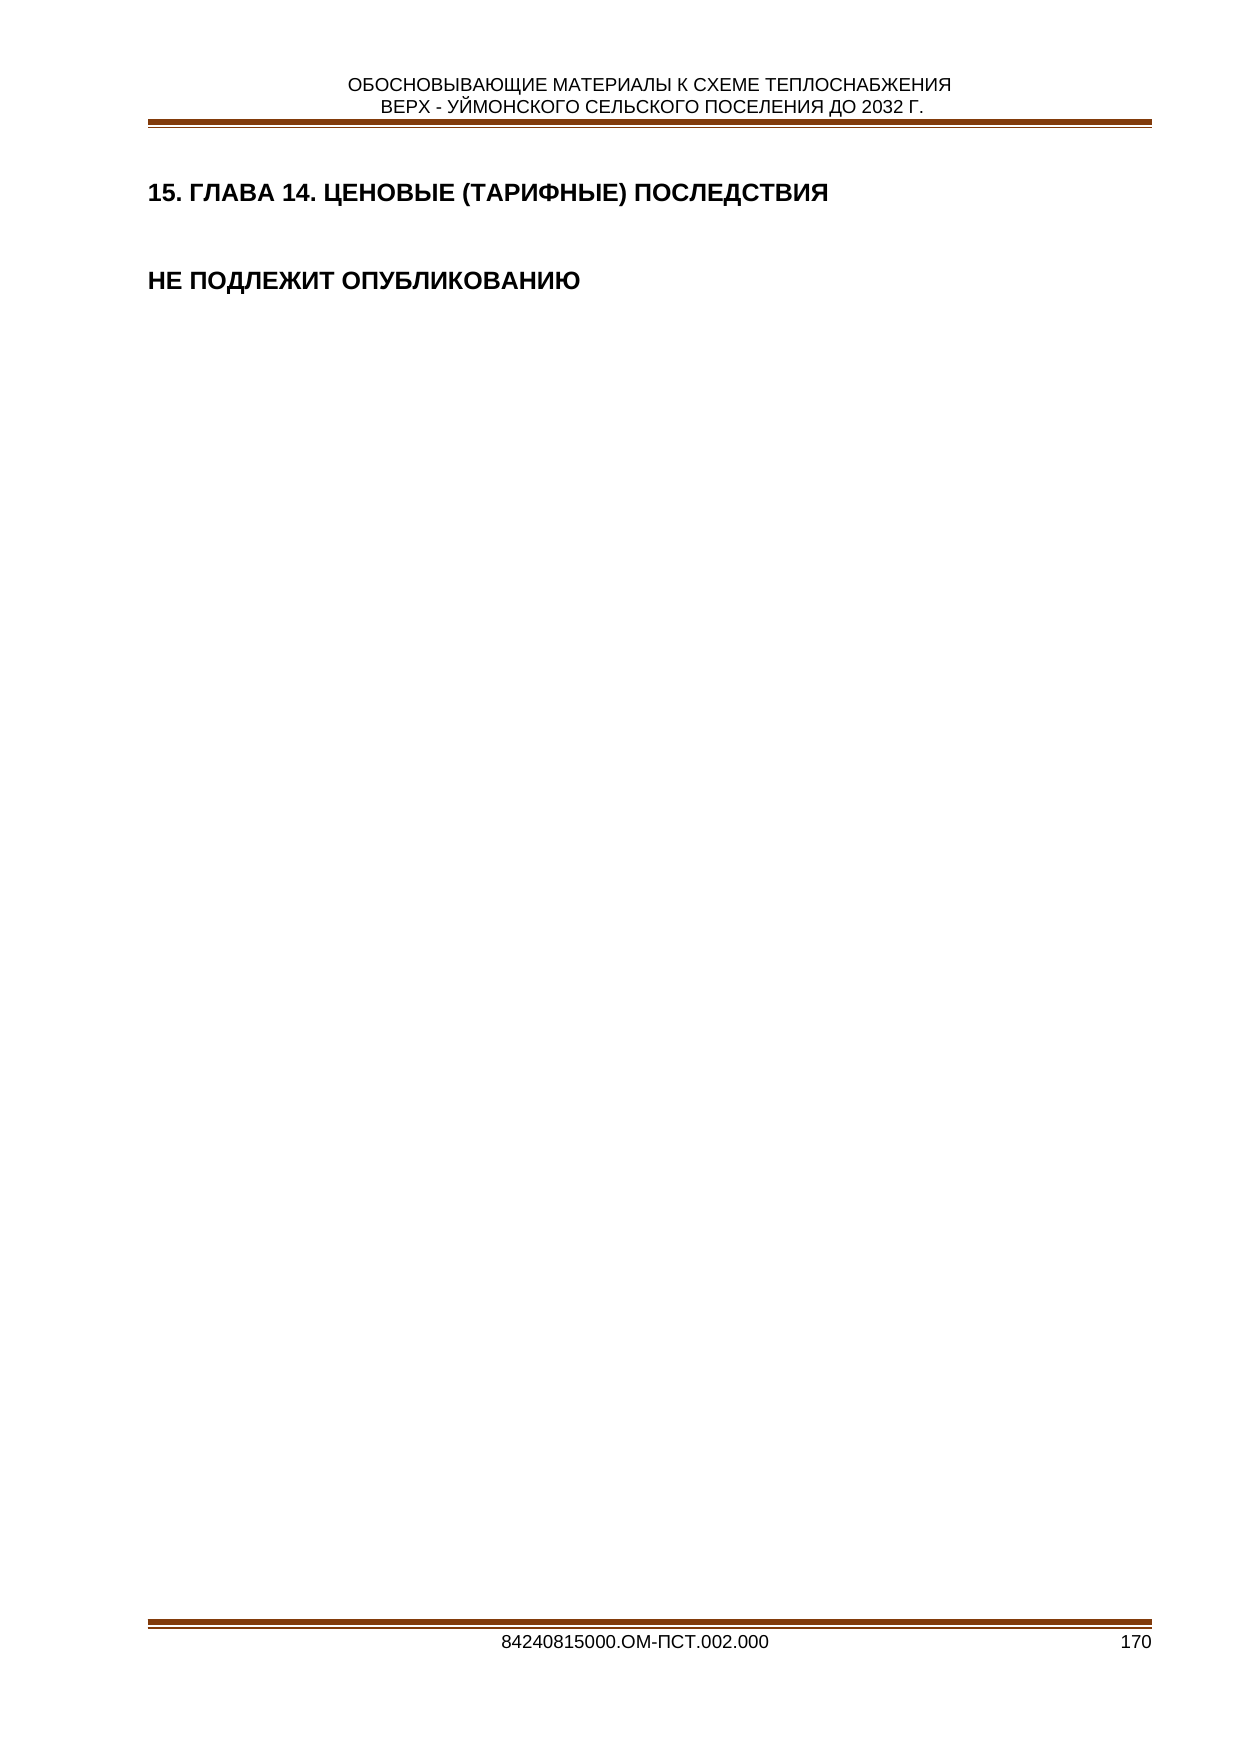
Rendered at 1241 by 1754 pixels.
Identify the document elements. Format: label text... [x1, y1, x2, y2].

list Глава 14. Ценовые (тарифные) последствия [148, 169, 1152, 206]
text НЕ ПОДЛЕЖИТ ОПУБЛИКОВАНИЮ [148, 266, 1152, 294]
